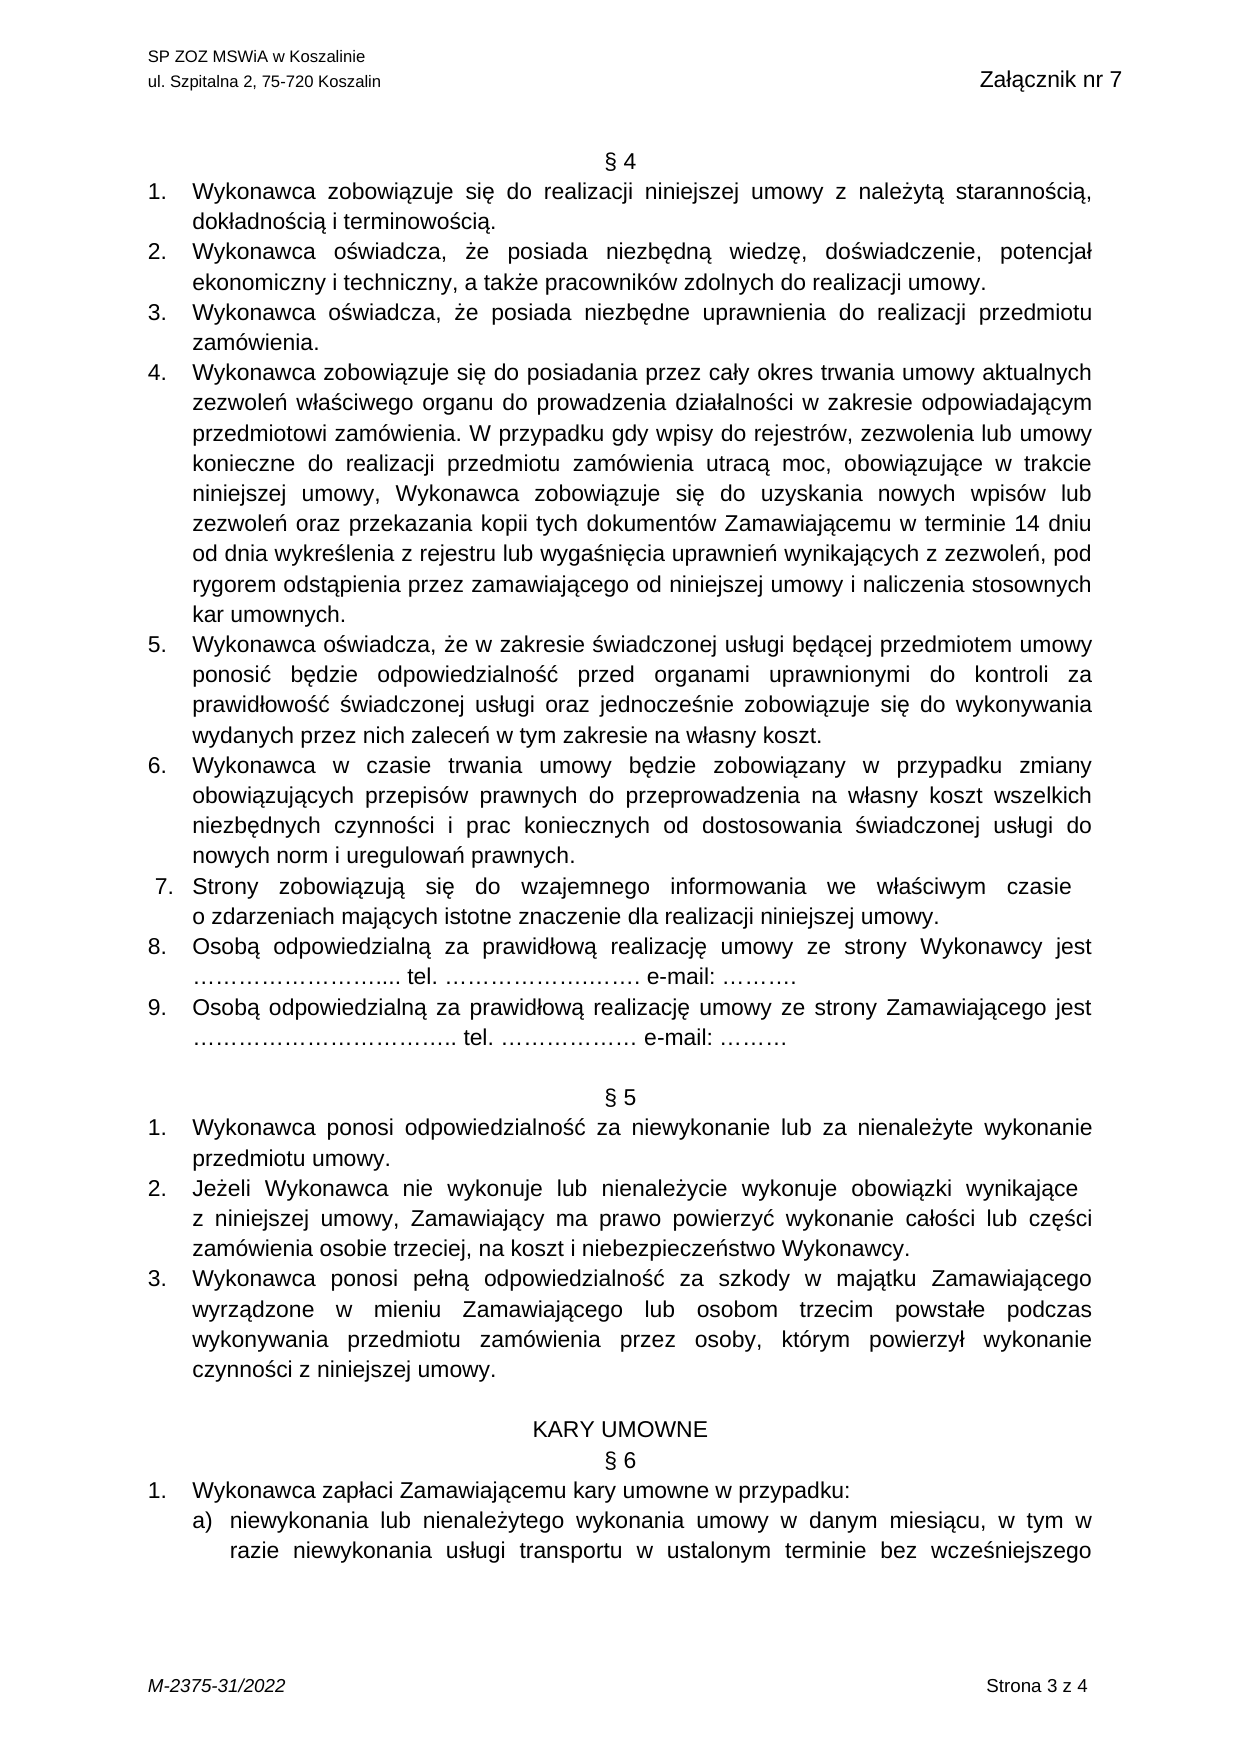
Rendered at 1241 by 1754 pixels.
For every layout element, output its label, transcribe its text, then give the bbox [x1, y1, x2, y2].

list Wykonawca zapłaci Zamawiającemu kary umowne w przypadku: [148, 1477, 1093, 1503]
text § 4 [148, 148, 1093, 174]
list Wykonawca zobowiązuje się do posiadania przez cały okres trwania umowy aktualnych zezwoleń właściwego organu do prowadzenia działalności w zakresie odpowiadającym przedmiotowi zamówienia. W przypadku gdy wpisy do rejestrów, zezwolenia lub umowy konieczne do realizacji przedmiotu zamówienia utracą moc, obowiązujące w trakcie niniejszej umowy, Wykonawca zobowiązuje się do uzyskania nowych wpisów lub zezwoleń oraz przekazania kopii tych dokumentów Zamawiającemu w terminie 14 dniu od dnia wykreślenia z rejestru lub wygaśnięcia uprawnień wynikających z zezwoleń, pod rygorem odstąpienia przez zamawiającego od niniejszej umowy i naliczenia stosownych kar umownych. [148, 359, 1093, 627]
text § 5 [148, 1084, 1093, 1111]
list Wykonawca zobowiązuje się do realizacji niniejszej umowy z należytą starannością, dokładnością i terminowością. [148, 178, 1093, 234]
list Osobą odpowiedzialną za prawidłową realizację umowy ze strony Wykonawcy jest …………………….... tel. ……………….……. e-mail: ………. [148, 933, 1093, 990]
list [192, 1507, 1093, 1564]
list Wykonawca ponosi pełną odpowiedzialność za szkody w majątku Zamawiającego wyrządzone w mieniu Zamawiającego lub osobom trzecim powstałe podczas wykonywania przedmiotu zamówienia przez osoby, którym powierzył wykonanie czynności z niniejszej umowy. [148, 1265, 1093, 1382]
list Osobą odpowiedzialną za prawidłową realizację umowy ze strony Zamawiającego jest …………………………….. tel. ……………… e-mail: ……… [148, 993, 1093, 1050]
list Jeżeli Wykonawca nie wykonuje lub nienależycie wykonuje obowiązki wynikające z niniejszej umowy, Zamawiający ma prawo powierzyć wykonanie całości lub części zamówienia osobie trzeciej, na koszt i niebezpieczeństwo Wykonawcy. [148, 1175, 1093, 1262]
list Wykonawca w czasie trwania umowy będzie zobowiązany w przypadku zmiany obowiązujących przepisów prawnych do przeprowadzenia na własny koszt wszelkich niezbędnych czynności i prac koniecznych od dostosowania świadczonej usługi do nowych norm i uregulowań prawnych. [148, 752, 1093, 869]
text KARY UMOWNE [148, 1416, 1093, 1443]
list Strony zobowiązują się do wzajemnego informowania we właściwym czasie o zdarzeniach mających istotne znaczenie dla realizacji niniejszej umowy. [154, 873, 1093, 929]
list Wykonawca oświadcza, że posiada niezbędne uprawnienia do realizacji przedmiotu zamówienia. [148, 299, 1093, 355]
list Wykonawca oświadcza, że posiada niezbędną wiedzę, doświadczenie, potencjał ekonomiczny i techniczny, a także pracowników zdolnych do realizacji umowy. [148, 238, 1093, 295]
list Wykonawca oświadcza, że w zakresie świadczonej usługi będącej przedmiotem umowy ponosić będzie odpowiedzialność przed organami uprawnionymi do kontroli za prawidłowość świadczonej usługi oraz jednocześnie zobowiązuje się do wykonywania wydanych przez nich zaleceń w tym zakresie na własny koszt. [148, 631, 1093, 748]
list Wykonawca ponosi odpowiedzialność za niewykonanie lub za nienależyte wykonanie przedmiotu umowy. [148, 1114, 1093, 1171]
text § 6 [148, 1447, 1093, 1473]
